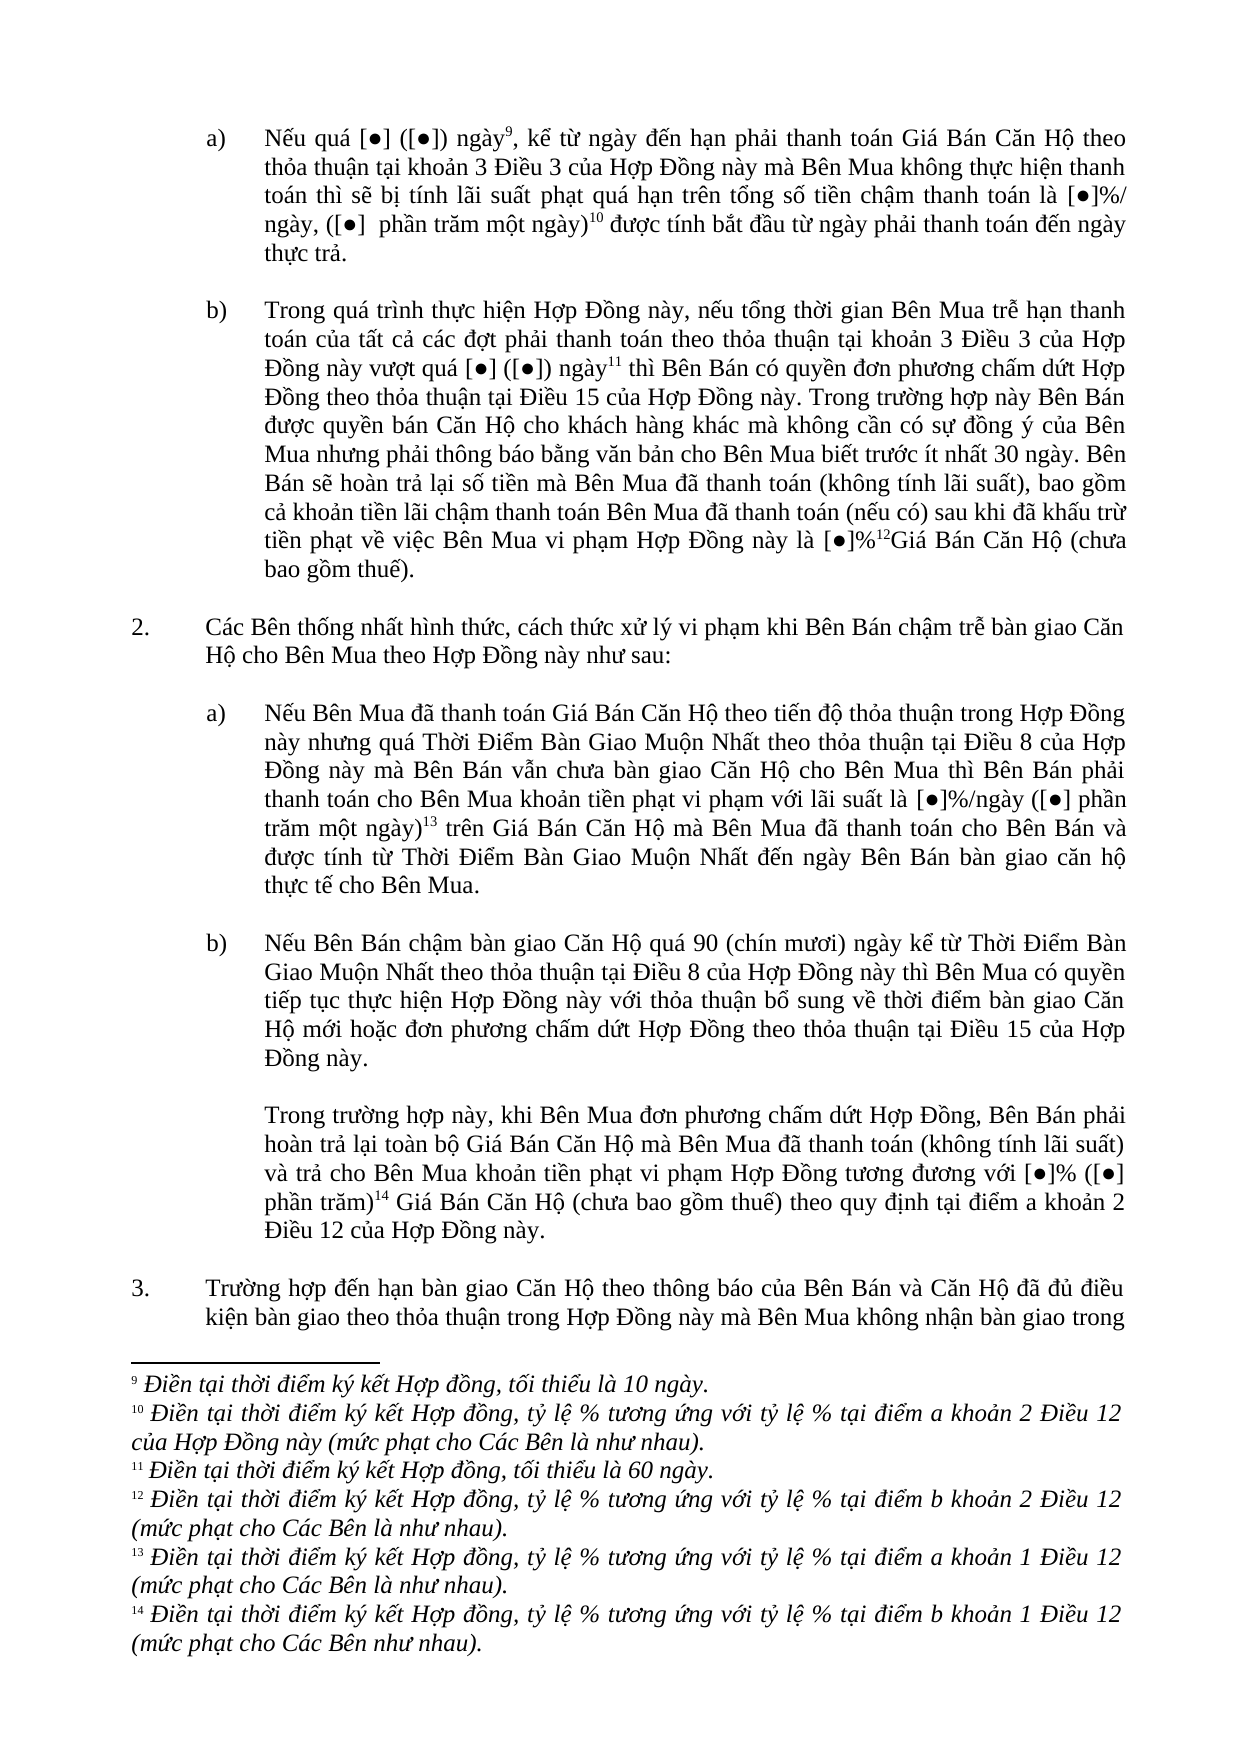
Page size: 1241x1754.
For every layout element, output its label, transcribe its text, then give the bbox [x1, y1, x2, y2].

list Các Bên thống nhất hình thức, cách thức xử lý vi phạm khi Bên Bán chậm trễ bàn giao Căn Hộ cho Bên Mua theo Hợp Đồng này như sau: [131, 612, 1125, 669]
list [131, 1273, 1125, 1331]
list Trong trường hợp này, khi Bên Mua đơn phương chấm dứt Hợp Đồng, Bên Bán phải hoàn trả lại toàn bộ Giá Bán Căn Hộ mà Bên Mua đã thanh toán (không tính lãi suất) và trả cho Bên Mua khoản tiền phạt vi phạm Hợp Đồng tương đương với [●]% ([●] phần trăm) Giá Bán Căn Hộ (chưa bao gồm thuế) theo quy định tại điểm a khoản 2 Điều 12 của Hợp Đồng này. [264, 1101, 1127, 1244]
list Nếu quá [●] ([●]) ngày, kể từ ngày đến hạn phải thanh toán Giá Bán Căn Hộ theo thỏa thuận tại khoản 3 Điều 3 của Hợp Đồng này mà Bên Mua không thực hiện thanh toán thì sẽ bị tính lãi suất phạt quá hạn trên tổng số tiền chậm thanh toán là [●]%/ ngày, ([●] phần trăm một ngày) được tính bắt đầu từ ngày phải thanh toán đến ngày thực trả. [206, 123, 1127, 267]
list Trong quá trình thực hiện Hợp Đồng này, nếu tổng thời gian Bên Mua trễ hạn thanh toán của tất cả các đợt phải thanh toán theo thỏa thuận tại khoản 3 Điều 3 của Hợp Đồng này vượt quá [●] ([●]) ngày thì Bên Bán có quyền đơn phương chấm dứt Hợp Đồng theo thỏa thuận tại Điều 15 của Hợp Đồng này. Trong trường hợp này Bên Bán được quyền bán Căn Hộ cho khách hàng khác mà không cần có sự đồng ý của Bên Mua nhưng phải thông báo bằng văn bản cho Bên Mua biết trước ít nhất 30 ngày. Bên Bán sẽ hoàn trả lại số tiền mà Bên Mua đã thanh toán (không tính lãi suất), bao gồm cả khoản tiền lãi chậm thanh toán Bên Mua đã thanh toán (nếu có) sau khi đã khấu trừ tiền phạt về việc Bên Mua vi phạm Hợp Đồng này là [●]%Giá Bán Căn Hộ (chưa bao gồm thuế). [206, 296, 1127, 583]
list Nếu Bên Mua đã thanh toán Giá Bán Căn Hộ theo tiến độ thỏa thuận trong Hợp Đồng này nhưng quá Thời Điểm Bàn Giao Muộn Nhất theo thỏa thuận tại Điều 8 của Hợp Đồng này mà Bên Bán vẫn chưa bàn giao Căn Hộ cho Bên Mua thì Bên Bán phải thanh toán cho Bên Mua khoản tiền phạt vi phạm với lãi suất là [●]%/ngày ([●] phần trăm một ngày) trên Giá Bán Căn Hộ mà Bên Mua đã thanh toán cho Bên Bán và được tính từ Thời Điểm Bàn Giao Muộn Nhất đến ngày Bên Bán bàn giao căn hộ thực tế cho Bên Mua. [206, 698, 1127, 899]
list Nếu Bên Bán chậm bàn giao Căn Hộ quá 90 (chín mươi) ngày kể từ Thời Điểm Bàn Giao Muộn Nhất theo thỏa thuận tại Điều 8 của Hợp Đồng này thì Bên Mua có quyền tiếp tục thực hiện Hợp Đồng này với thỏa thuận bổ sung về thời điểm bàn giao Căn Hộ mới hoặc đơn phương chấm dứt Hợp Đồng theo thỏa thuận tại Điều 15 của Hợp Đồng này. [206, 928, 1127, 1072]
